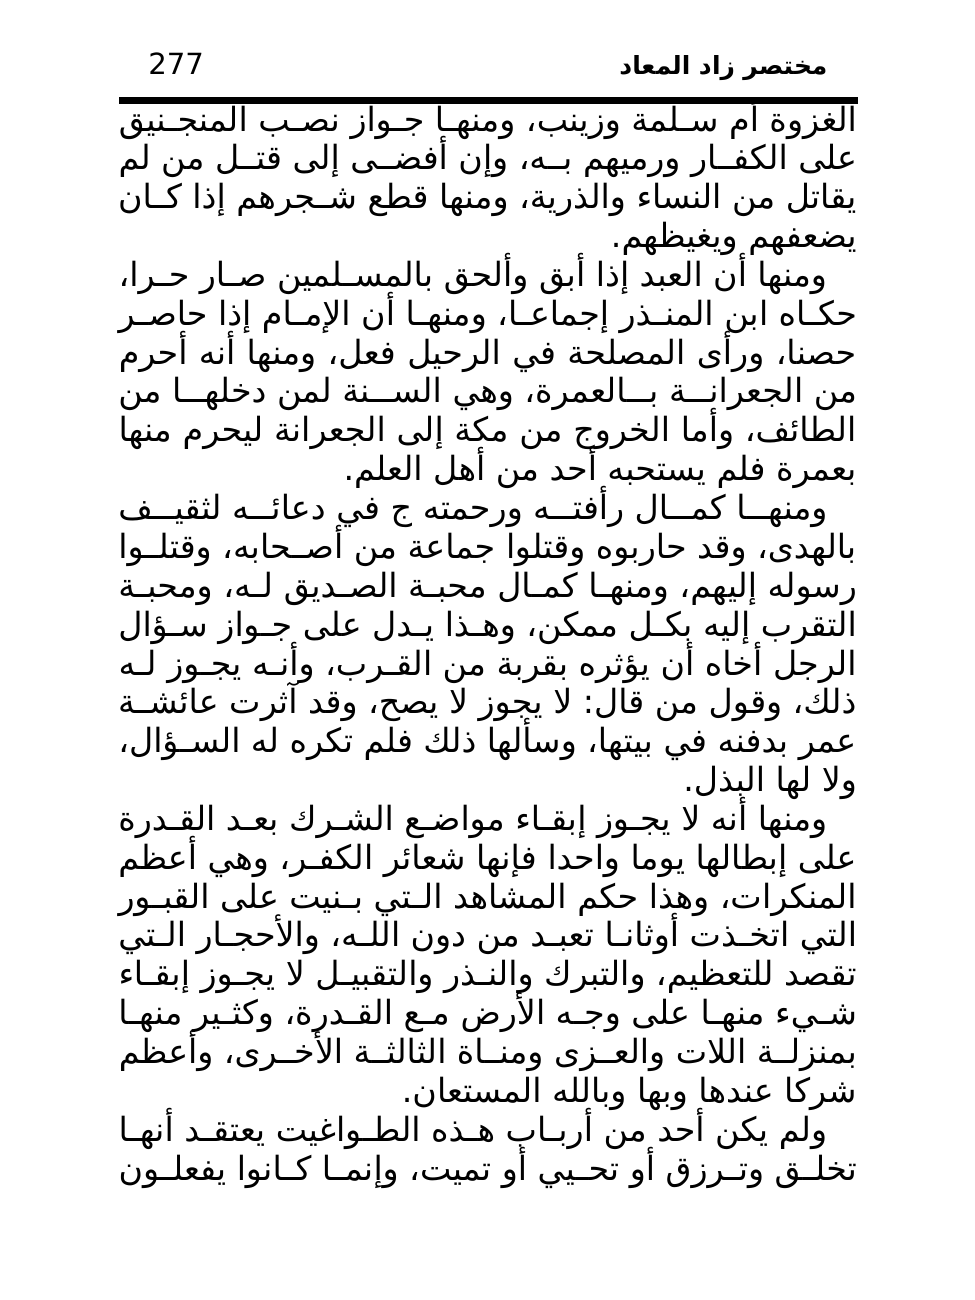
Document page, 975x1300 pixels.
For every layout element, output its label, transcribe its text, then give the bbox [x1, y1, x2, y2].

text ومنها كمال رأفته ورحمته ج في دعائه لثقيف بالهدى، وقد حاربوه وقتلوا جماعة من أصحابه، وقتلوا رسوله إليهم، ومنها كمال محبة الصديق له، ومحبة التقرب إليه بكل ممكن، وهذا يدل على جواز سؤال الرجل أخاه أن يؤثره بقربة من القرب، وأنه يجوز له ذلك، وقول من قال: لا يجوز لا يصح، وقد آثرت عائشة عمر بدفنه في بيتها، وسألها ذلك فلم تكره له السؤال، ولا لها البذل. [118, 488, 857, 799]
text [118, 100, 857, 255]
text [118, 1110, 857, 1188]
text ومنها أن العبد إذا أبق وألحق بالمسلمين صار حرا، حكاه ابن المنذر إجماعا، ومنها أن الإمام إذا حاصر حصنا، ورأى المصلحة في الرحيل فعل، ومنها أنه أحرم من الجعرانة بالعمرة، وهي السنة لمن دخلها من الطائف، وأما الخروج من مكة إلى الجعرانة ليحرم منها بعمرة فلم يستحبه أحد من أهل العلم. [118, 255, 857, 488]
text ومنها أنه لا يجوز إبقاء مواضع الشرك بعد القدرة على إبطالها يوما واحدا فإنها شعائر الكفر، وهي أعظم المنكرات، وهذا حكم المشاهد التي بنيت على القبور التي اتخذت أوثانا تعبد من دون الله، والأحجار التي تقصد للتعظيم، والتبرك والنذر والتقبيل لا يجوز إبقاء شيء منها على وجه الأرض مع القدرة، وكثير منها بمنزلة اللات والعزى ومناة الثالثة الأخرى، وأعظم شركا عندها وبها وبالله المستعان. [118, 799, 857, 1110]
